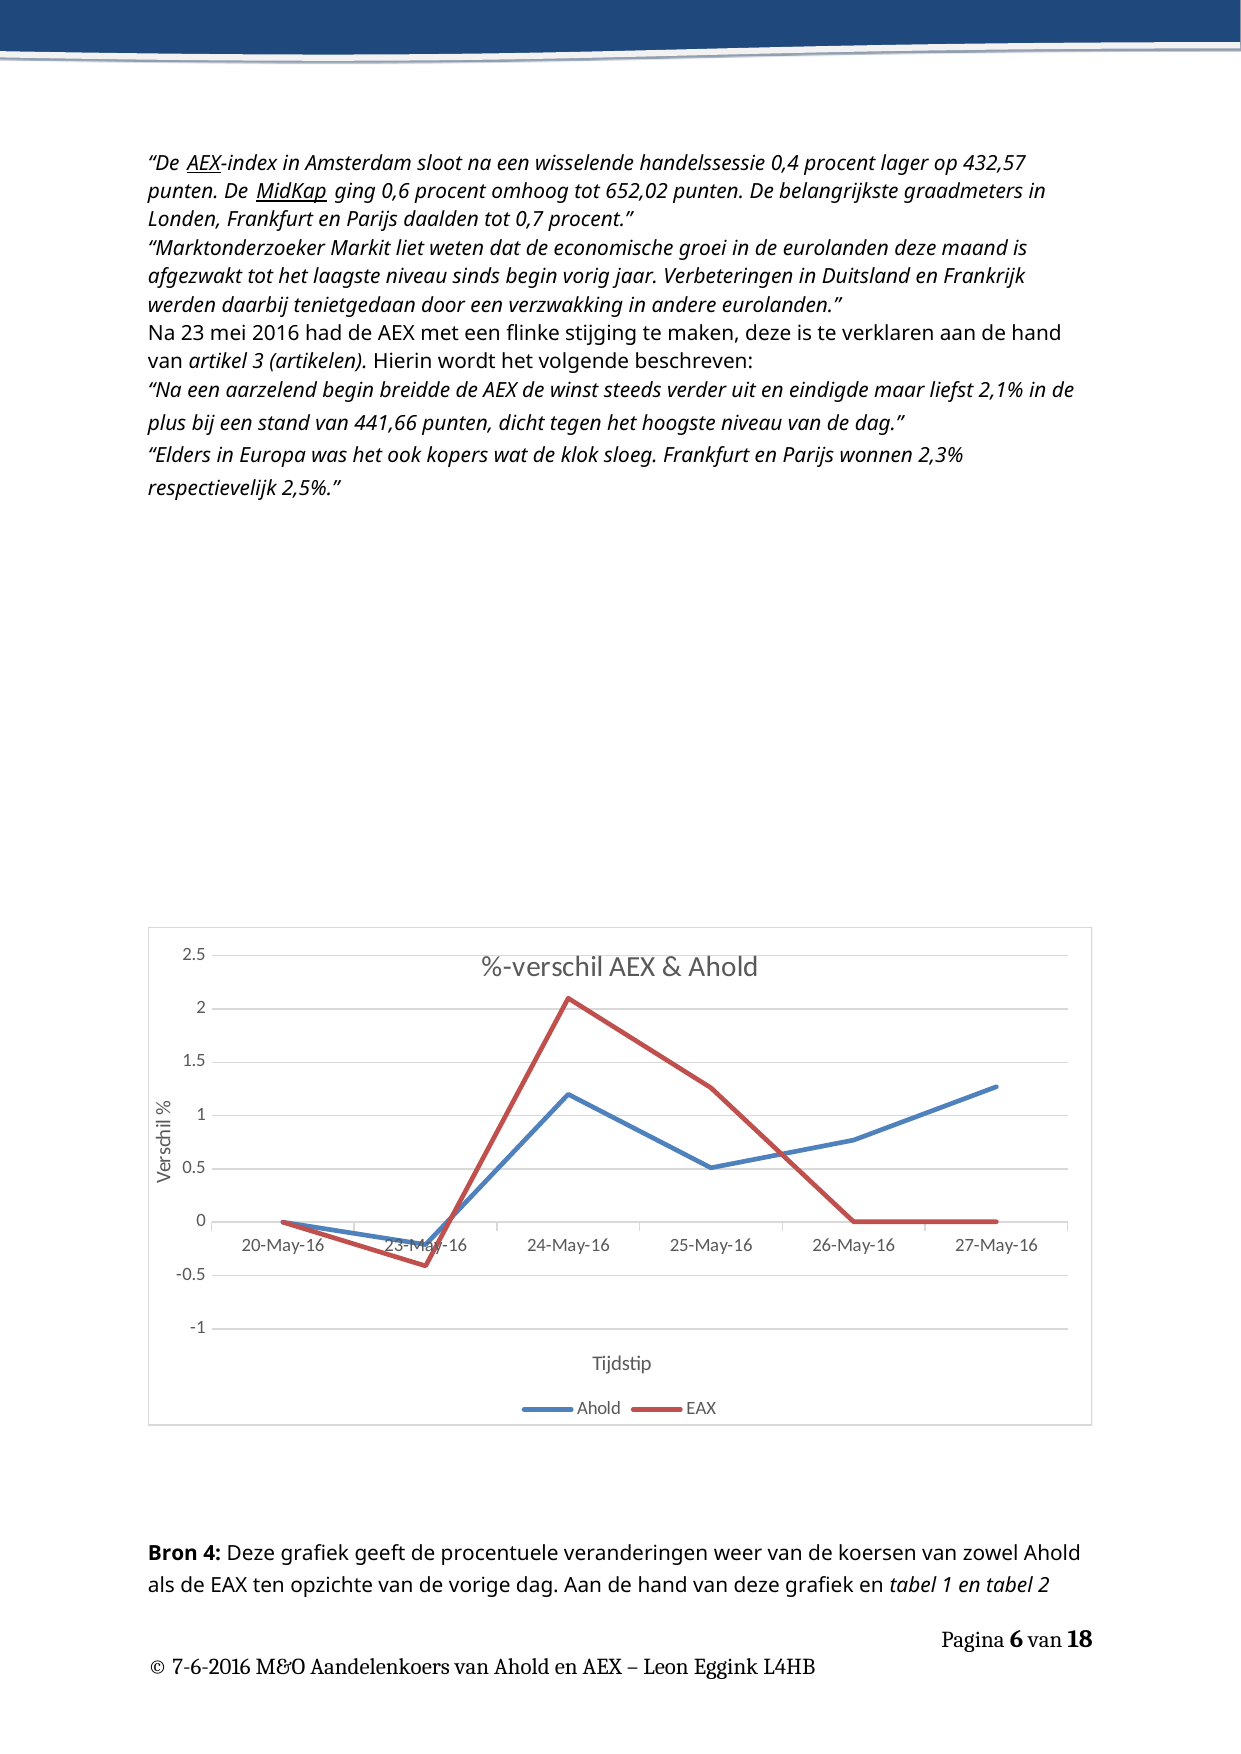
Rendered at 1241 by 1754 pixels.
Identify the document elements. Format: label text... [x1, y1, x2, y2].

text “De AEX-index in Amsterdam sloot na een wisselende handelssessie 0,4 procent lager op 432,57 punten. De MidKap ging 0,6 procent omhoog tot 652,02 punten. De belangrijkste graadmeters in Londen, Frankfurt en Parijs daalden tot 0,7 procent.” [148, 148, 1093, 233]
text “Marktonderzoeker Markit liet weten dat de economische groei in de eurolanden deze maand is afgezwakt tot het laagste niveau sinds begin vorig jaar. Verbeteringen in Duitsland en Frankrijk werden daarbij tenietgedaan door een verzwakking in andere eurolanden.” [148, 233, 1093, 318]
text “Na een aarzelend begin breidde de AEX de winst steeds verder uit en eindigde maar liefst 2,1% in de plus bij een stand van 441,66 punten, dicht tegen het hoogste niveau van de dag.” [148, 375, 1093, 436]
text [148, 1538, 1093, 1599]
text Na 23 mei 2016 had de AEX met een flinke stijging te maken, deze is te verklaren aan de hand van artikel 3 (artikelen). Hierin wordt het volgende beschreven: [148, 318, 1093, 375]
text “Elders in Europa was het ook kopers wat de klok sloeg. Frankfurt en Parijs wonnen 2,3% respectievelijk 2,5%.” [148, 440, 1093, 501]
